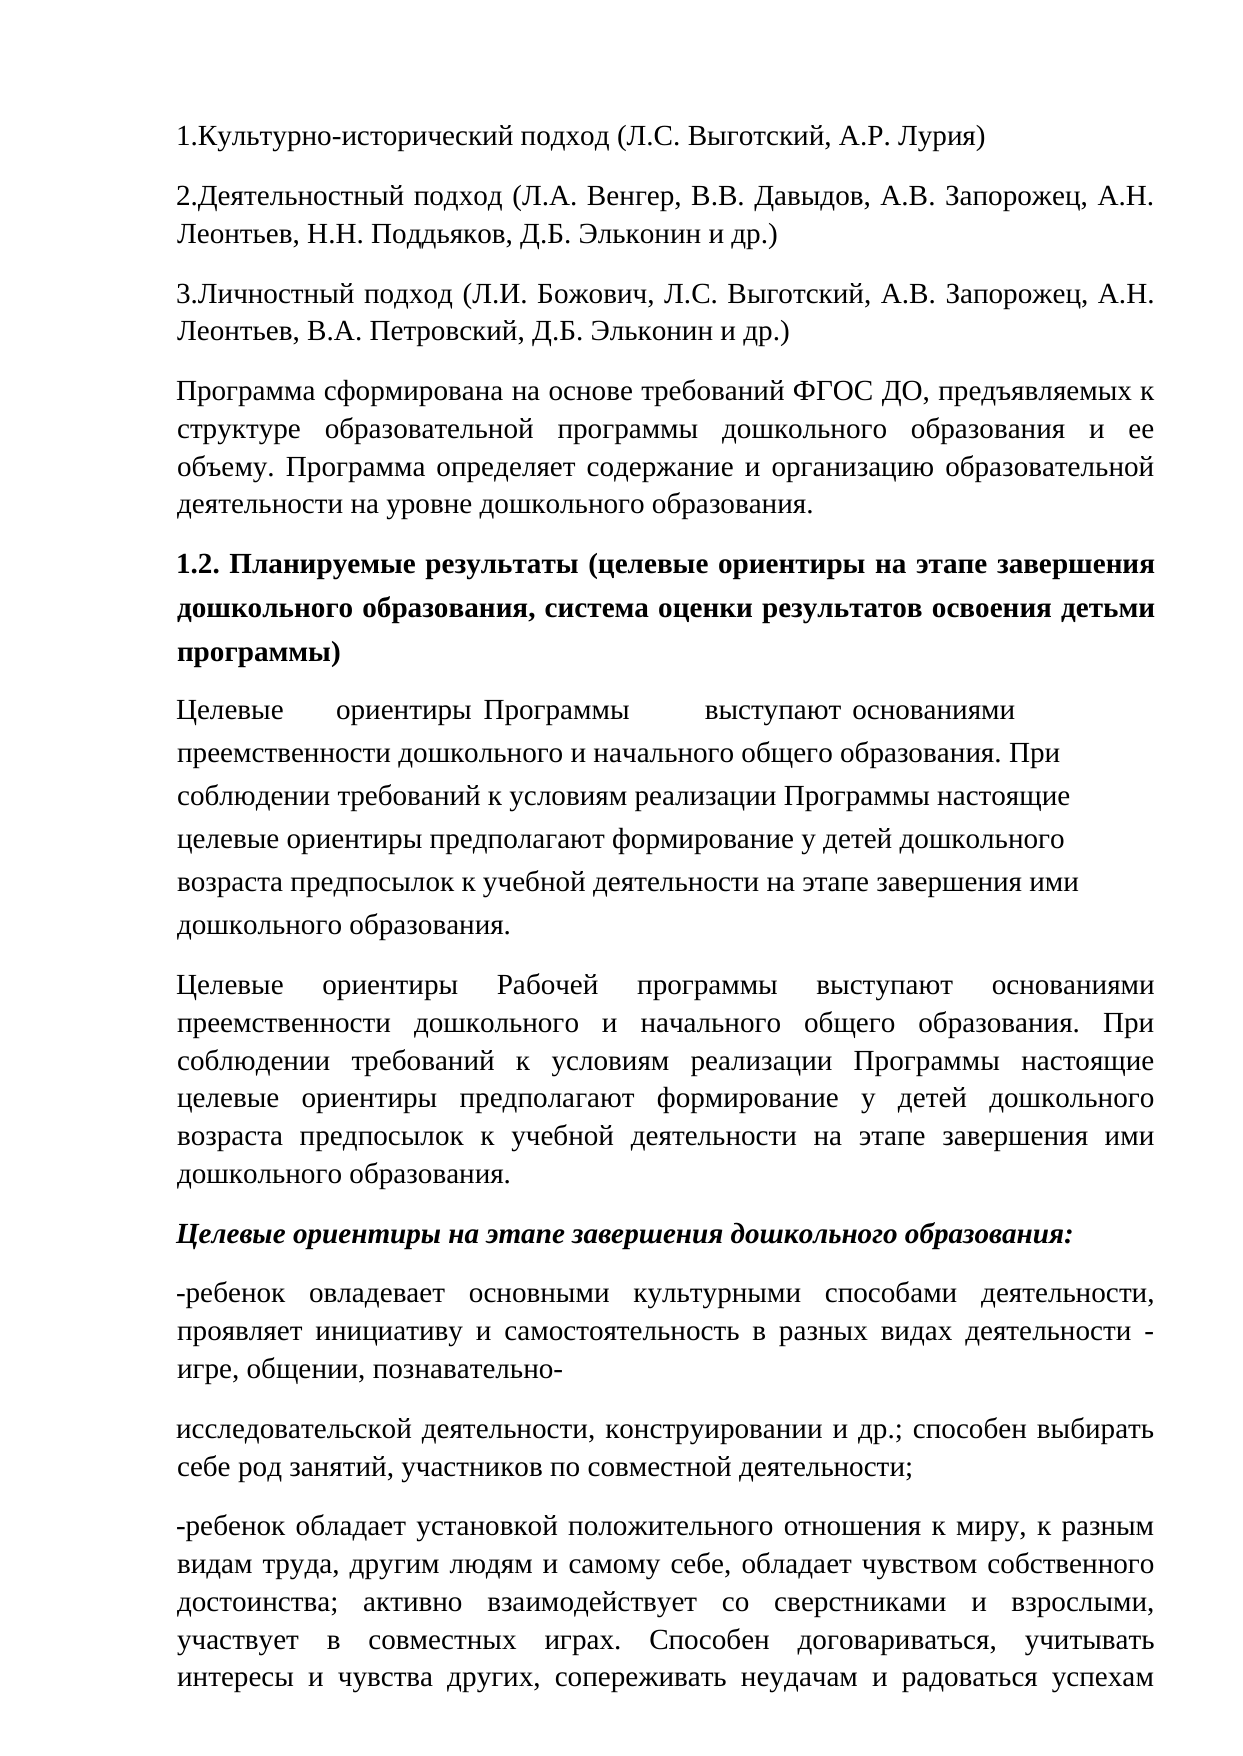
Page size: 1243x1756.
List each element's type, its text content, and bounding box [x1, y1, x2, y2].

text 1.2. Планируемые результаты (целевые ориентиры на этапе завершения дошкольного образования, система оценки результатов освоения детьми программы) [176, 546, 1156, 668]
text -ребенок овладевает основными культурными способами деятельности, проявляет инициативу и самостоятельность в разных видах деятельности - игре, общении, познавательно- [176, 1276, 1155, 1385]
text Программа сформирована на основе требований ФГОС ДО, предъявляемых к структуре образовательной программы дошкольного образования и ее объему. Программа определяет содержание и организацию образовательной деятельности на уровне дошкольного образования. [176, 373, 1155, 520]
text 3.Личностный подход (Л.И. Божович, Л.С. Выготский, А.В. Запорожец, А.Н. Леонтьев, В.А. Петровский, Д.Б. Эльконин и др.) [176, 276, 1155, 347]
text исследовательской деятельности, конструировании и др.; способен выбирать себе род занятий, участников по совместной деятельности; [176, 1411, 1155, 1482]
text 1.Культурно-исторический подход (Л.С. Выготский, А.Р. Лурия) [176, 118, 1155, 152]
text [176, 1508, 1155, 1693]
text Целевые ориентиры Рабочей программы выступают основаниями преемственности дошкольного и начального общего образования. При соблюдении требований к условиям реализации Программы настоящие целевые ориентиры предполагают формирование у детей дошкольного возраста предпосылок к учебной деятельности на этапе завершения ими дошкольного образования. [176, 967, 1155, 1190]
text Целевые ориентиры Программы выступают основаниями преемственности дошкольного и начального общего образования. При соблюдении требований к условиям реализации Программы настоящие целевые ориентиры предполагают формирование у детей дошкольного возраста предпосылок к учебной деятельности на этапе завершения ими дошкольного образования. [176, 692, 1166, 940]
text Целевые ориентиры на этапе завершения дошкольного образования: [176, 1216, 1166, 1249]
text 2.Деятельностный подход (Л.А. Венгер, В.В. Давыдов, А.В. Запорожец, А.Н. Леонтьев, Н.Н. Поддьяков, Д.Б. Эльконин и др.) [176, 178, 1155, 249]
